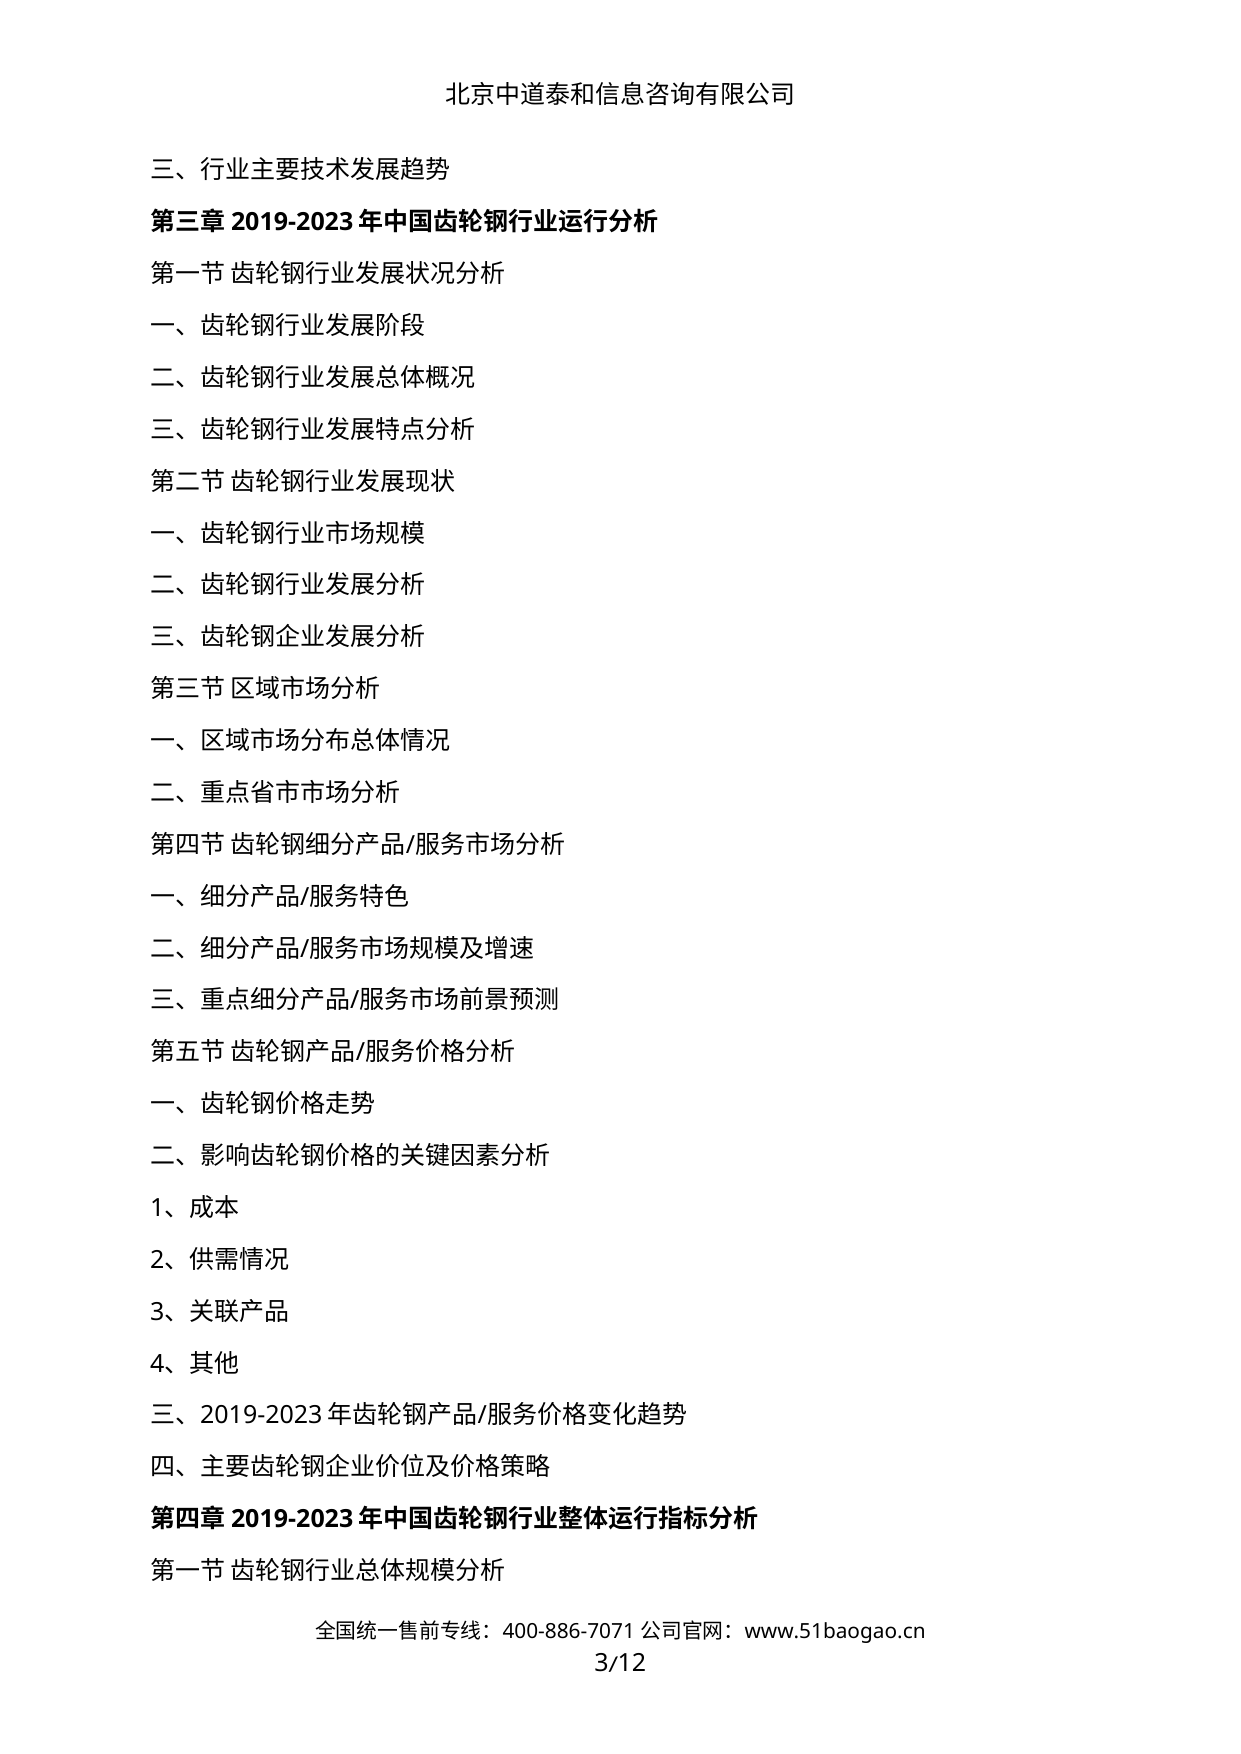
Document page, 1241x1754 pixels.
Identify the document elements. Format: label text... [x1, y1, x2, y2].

text 2、供需情况 [150, 1239, 1090, 1276]
text 三、齿轮钢行业发展特点分析 [150, 409, 1090, 446]
text 第三章 2019-2023年中国齿轮钢行业运行分析 [150, 202, 1090, 238]
text 第二节 齿轮钢行业发展现状 [150, 461, 1090, 497]
text 一、细分产品/服务特色 [150, 876, 1090, 912]
text 一、区域市场分布总体情况 [150, 721, 1090, 757]
text 二、影响齿轮钢价格的关键因素分析 [150, 1136, 1090, 1172]
text 二、齿轮钢行业发展分析 [150, 565, 1090, 601]
text 四、主要齿轮钢企业价位及价格策略 [150, 1447, 1090, 1483]
text 第五节 齿轮钢产品/服务价格分析 [150, 1032, 1090, 1068]
text 3、关联产品 [150, 1291, 1090, 1327]
text 二、齿轮钢行业发展总体概况 [150, 357, 1090, 394]
text 4、其他 [150, 1343, 1090, 1379]
text 三、重点细分产品/服务市场前景预测 [150, 980, 1090, 1016]
text 第一节 齿轮钢行业发展状况分析 [150, 254, 1090, 290]
text 第三节 区域市场分析 [150, 669, 1090, 705]
text 一、齿轮钢行业发展阶段 [150, 306, 1090, 342]
text 第一节 齿轮钢行业总体规模分析 [150, 1551, 1090, 1587]
text 一、齿轮钢价格走势 [150, 1084, 1090, 1120]
text 三、行业主要技术发展趋势 [150, 150, 1090, 186]
text 第四章 2019-2023年中国齿轮钢行业整体运行指标分析 [150, 1499, 1090, 1535]
text 1、成本 [150, 1187, 1090, 1224]
text 二、细分产品/服务市场规模及增速 [150, 928, 1090, 964]
text 三、2019-2023年齿轮钢产品/服务价格变化趋势 [150, 1395, 1090, 1431]
text 三、齿轮钢企业发展分析 [150, 617, 1090, 653]
text 第四节 齿轮钢细分产品/服务市场分析 [150, 824, 1090, 861]
text 二、重点省市市场分析 [150, 772, 1090, 809]
text 一、齿轮钢行业市场规模 [150, 513, 1090, 549]
